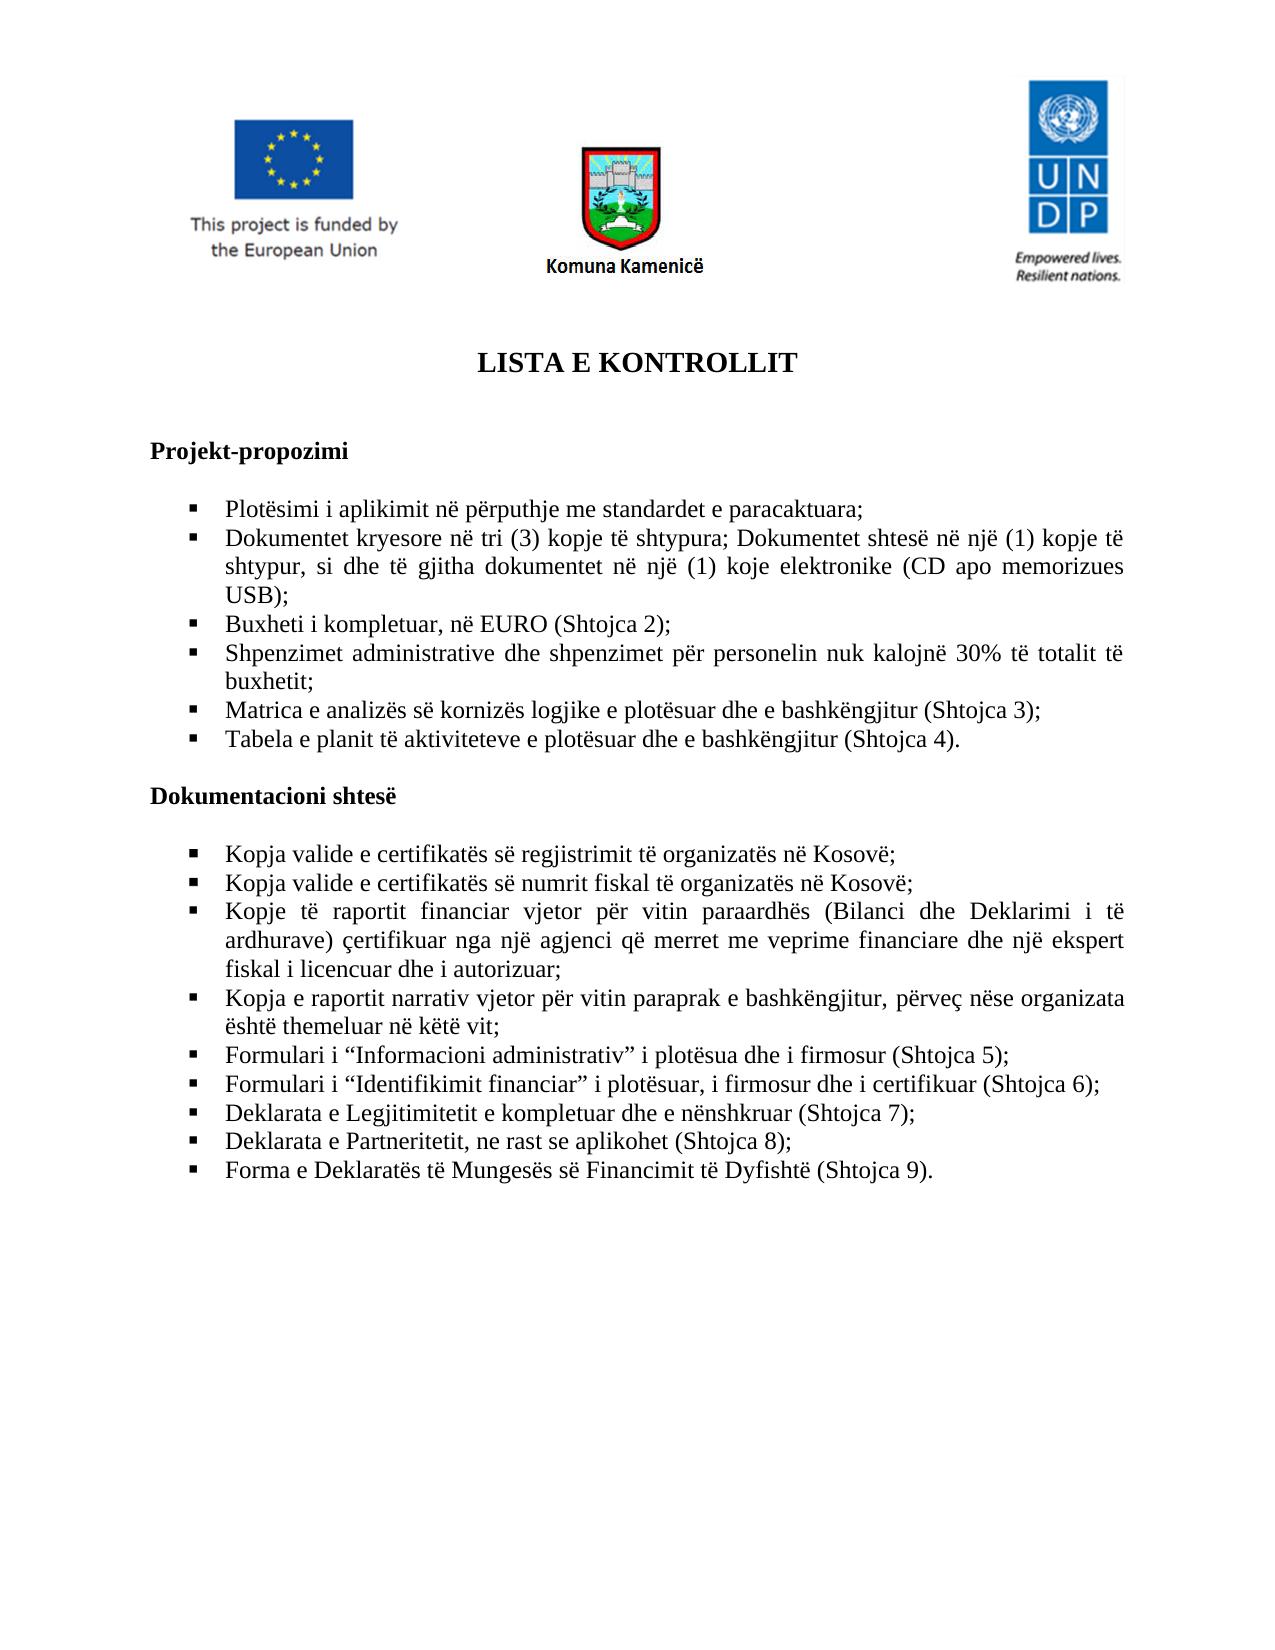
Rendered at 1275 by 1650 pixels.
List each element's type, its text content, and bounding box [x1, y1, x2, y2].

list Kopja valide e certifikatës së regjistrimit të organizatës në Kosovë; [187, 839, 1125, 868]
list Formulari i “Informacioni administrativ” i plotësua dhe i firmosur (Shtojca 5); [187, 1040, 1125, 1069]
list Formulari i “Identifikimit financiar” i plotësuar, i firmosur dhe i certifikuar (Shtojca 6); [187, 1069, 1125, 1098]
list Kopje të raportit financiar vjetor për vitin paraardhës (Bilanci dhe Deklarimi i të ardhurave) çertifikuar nga një agjenci që merret me veprime financiare dhe një ekspert fiskal i licencuar dhe i autorizuar; [187, 896, 1125, 983]
text Projekt-propozimi [150, 436, 1125, 465]
list Matrica e analizës së kornizës logjike e plotësuar dhe e bashkëngjitur (Shtojca 3); [187, 695, 1125, 724]
list Buxheti i kompletuar, në EURO (Shtojca 2); [187, 609, 1125, 638]
picture [492, 140, 746, 285]
list Forma e Deklaratës të Mungesës së Financimit të Dyfishtë (Shtojca 9). [187, 1155, 1125, 1184]
list Kopja e raportit narrativ vjetor për vitin paraprak e bashkëngjitur, përveç nëse organizata është themeluar në këtë vit; [187, 983, 1125, 1040]
list Deklarata e Partneritetit, ne rast se aplikohet (Shtojca 8); [187, 1126, 1125, 1155]
list Dokumentet kryesore në tri (3) kopje të shtypura; Dokumentet shtesë në një (1) kopje të shtypur, si dhe të gjitha dokumentet në një (1) koje elektronike (CD apo memorizues USB); [187, 523, 1125, 609]
list Shpenzimet administrative dhe shpenzimet për personelin nuk kalojnë 30% të totalit të buxhetit; [187, 638, 1125, 695]
text Dokumentacioni shtesë [150, 781, 1125, 810]
text LISTA E KONTROLLIT [150, 345, 1125, 379]
list Plotësimi i aplikimit në përputhje me standardet e paracaktuara; [187, 494, 1125, 523]
list Deklarata e Legjitimitetit e kompletuar dhe e nënshkruar (Shtojca 7); [187, 1098, 1125, 1126]
picture [1011, 75, 1125, 285]
list Tabela e planit të aktiviteteve e plotësuar dhe e bashkëngjitur (Shtojca 4). [187, 724, 1125, 753]
list Kopja valide e certifikatës së numrit fiskal të organizatës në Kosovë; [187, 868, 1125, 896]
picture [150, 92, 421, 285]
